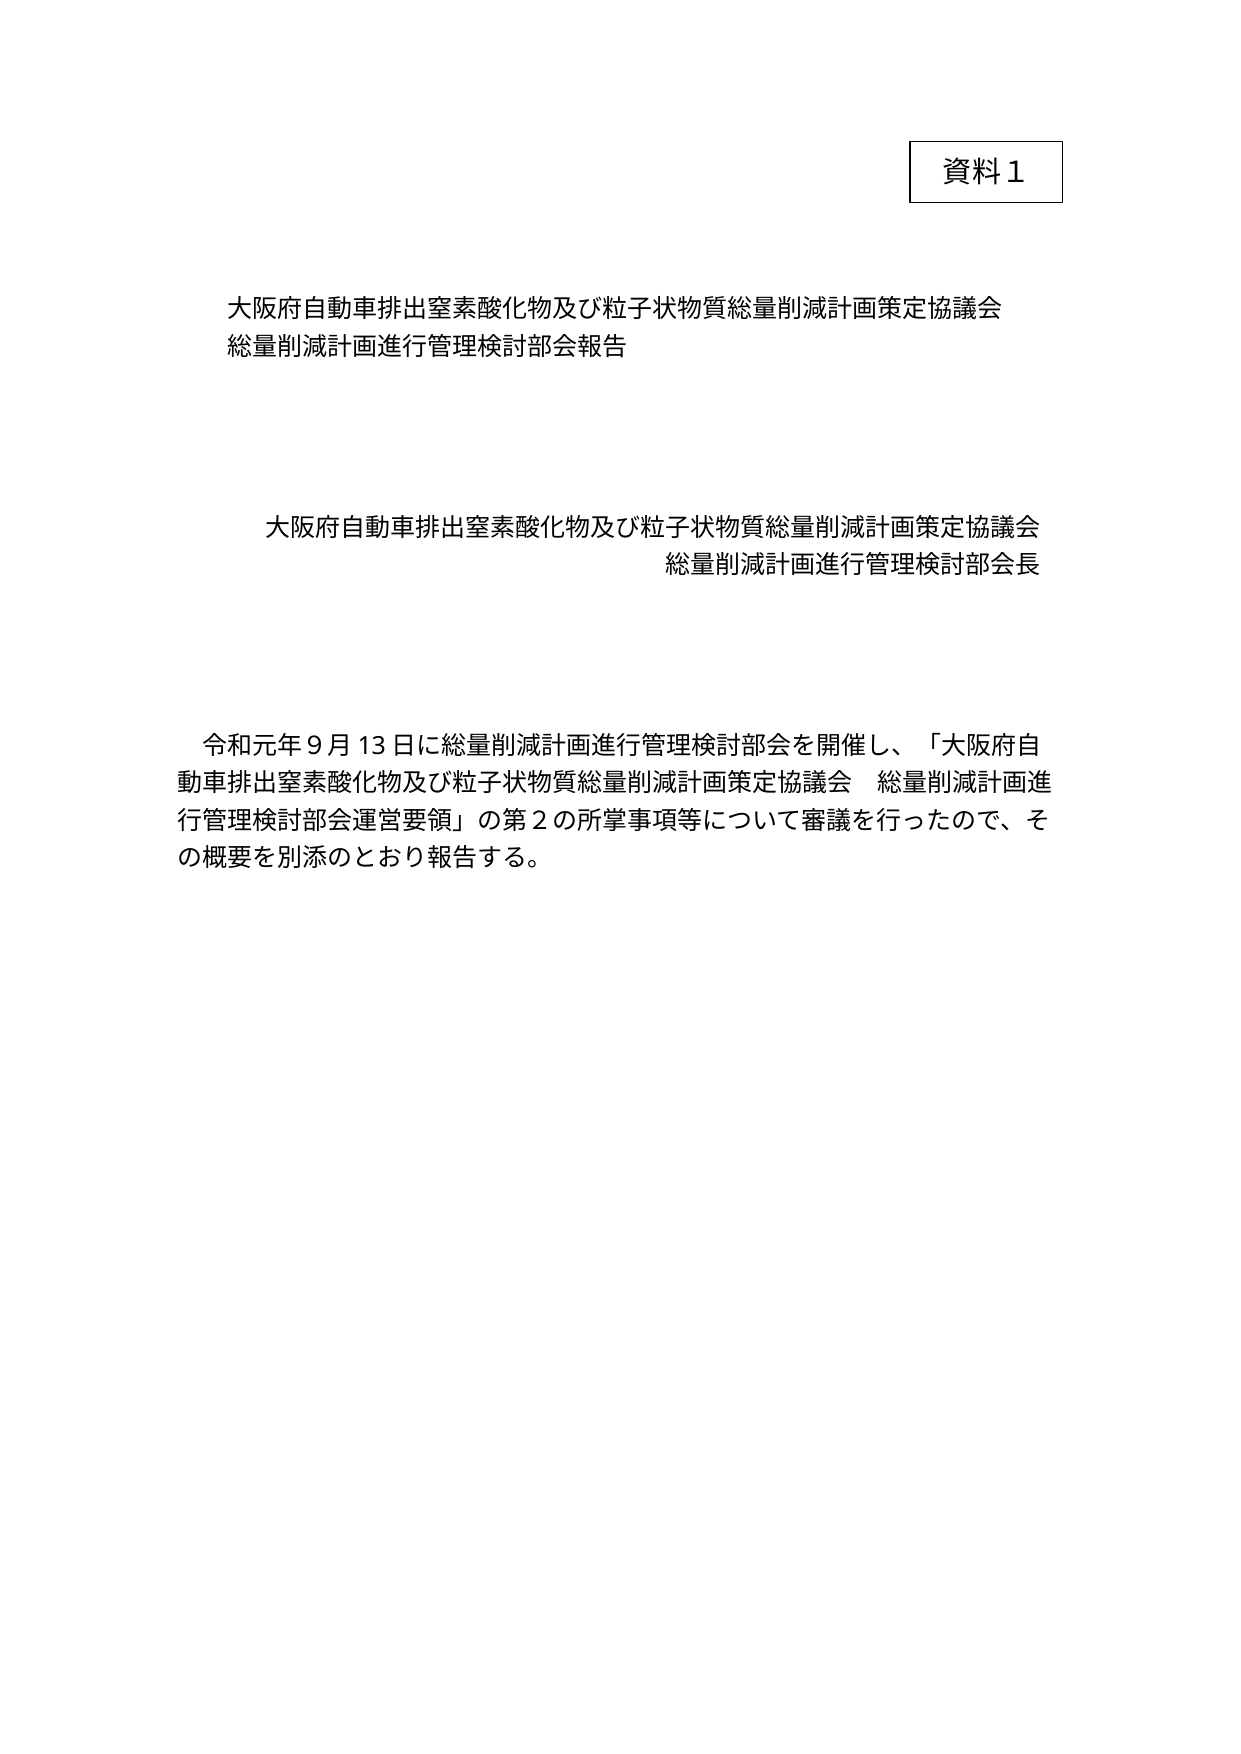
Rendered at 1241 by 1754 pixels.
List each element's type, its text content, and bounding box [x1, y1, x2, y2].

text 総量削減計画進行管理検討部会報告 [177, 326, 1063, 363]
text 大阪府自動車排出窒素酸化物及び粒子状物質総量削減計画策定協議会 [177, 288, 1063, 326]
text 大阪府自動車排出窒素酸化物及び粒子状物質総量削減計画策定協議会 総量削減計画進行管理検討部会長 [265, 506, 1063, 581]
text 令和元年９月13日に総量削減計画進行管理検討部会を開催し、「大阪府自動車排出窒素酸化物及び粒子状物質総量削減計画策定協議会 総量削減計画進行管理検討部会運営要領」の第２の所掌事項等について審議を行ったので、その概要を別添のとおり報告する。 [177, 724, 1063, 874]
